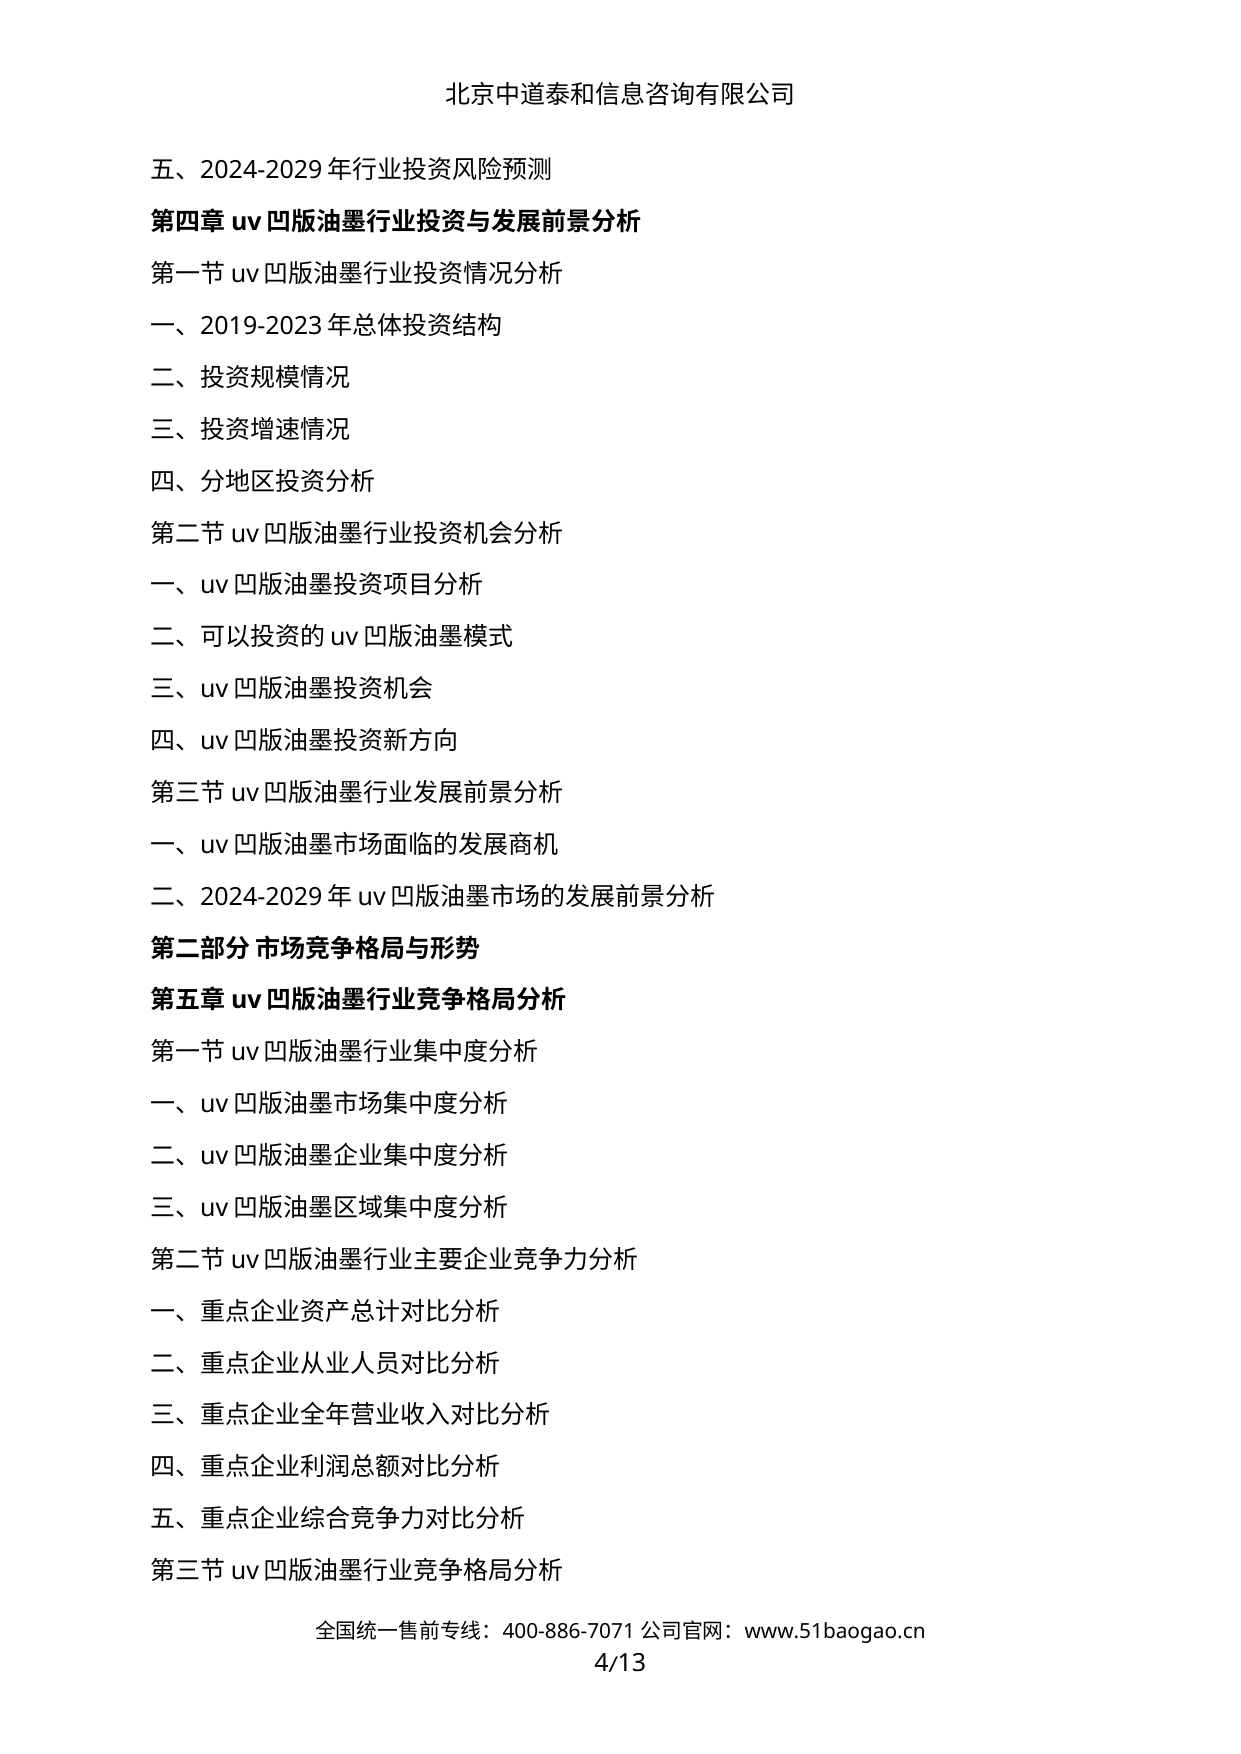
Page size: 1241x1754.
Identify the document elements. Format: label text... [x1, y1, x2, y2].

text 二、重点企业从业人员对比分析 [150, 1343, 1090, 1379]
text 三、uv凹版油墨区域集中度分析 [150, 1187, 1090, 1224]
text 第一节 uv凹版油墨行业集中度分析 [150, 1032, 1090, 1068]
text 三、投资增速情况 [150, 409, 1090, 446]
text 二、投资规模情况 [150, 357, 1090, 394]
text 第一节 uv凹版油墨行业投资情况分析 [150, 254, 1090, 290]
text 第四章 uv凹版油墨行业投资与发展前景分析 [150, 202, 1090, 238]
text 一、重点企业资产总计对比分析 [150, 1291, 1090, 1327]
text 一、uv凹版油墨市场集中度分析 [150, 1084, 1090, 1120]
text 四、uv凹版油墨投资新方向 [150, 721, 1090, 757]
text 三、重点企业全年营业收入对比分析 [150, 1395, 1090, 1431]
text 第三节 uv凹版油墨行业发展前景分析 [150, 772, 1090, 809]
text 第五章 uv凹版油墨行业竞争格局分析 [150, 980, 1090, 1016]
text 二、可以投资的uv凹版油墨模式 [150, 617, 1090, 653]
text 一、2019-2023年总体投资结构 [150, 306, 1090, 342]
text 一、uv凹版油墨市场面临的发展商机 [150, 824, 1090, 861]
text 第二部分 市场竞争格局与形势 [150, 928, 1090, 964]
text 第二节 uv凹版油墨行业主要企业竞争力分析 [150, 1239, 1090, 1276]
text 四、分地区投资分析 [150, 461, 1090, 497]
text 五、2024-2029年行业投资风险预测 [150, 150, 1090, 186]
text 二、uv凹版油墨企业集中度分析 [150, 1136, 1090, 1172]
text 一、uv凹版油墨投资项目分析 [150, 565, 1090, 601]
text 第三节 uv凹版油墨行业竞争格局分析 [150, 1551, 1090, 1587]
text 四、重点企业利润总额对比分析 [150, 1447, 1090, 1483]
text 三、uv凹版油墨投资机会 [150, 669, 1090, 705]
text 第二节 uv凹版油墨行业投资机会分析 [150, 513, 1090, 549]
text 五、重点企业综合竞争力对比分析 [150, 1499, 1090, 1535]
text 二、2024-2029年uv凹版油墨市场的发展前景分析 [150, 876, 1090, 912]
